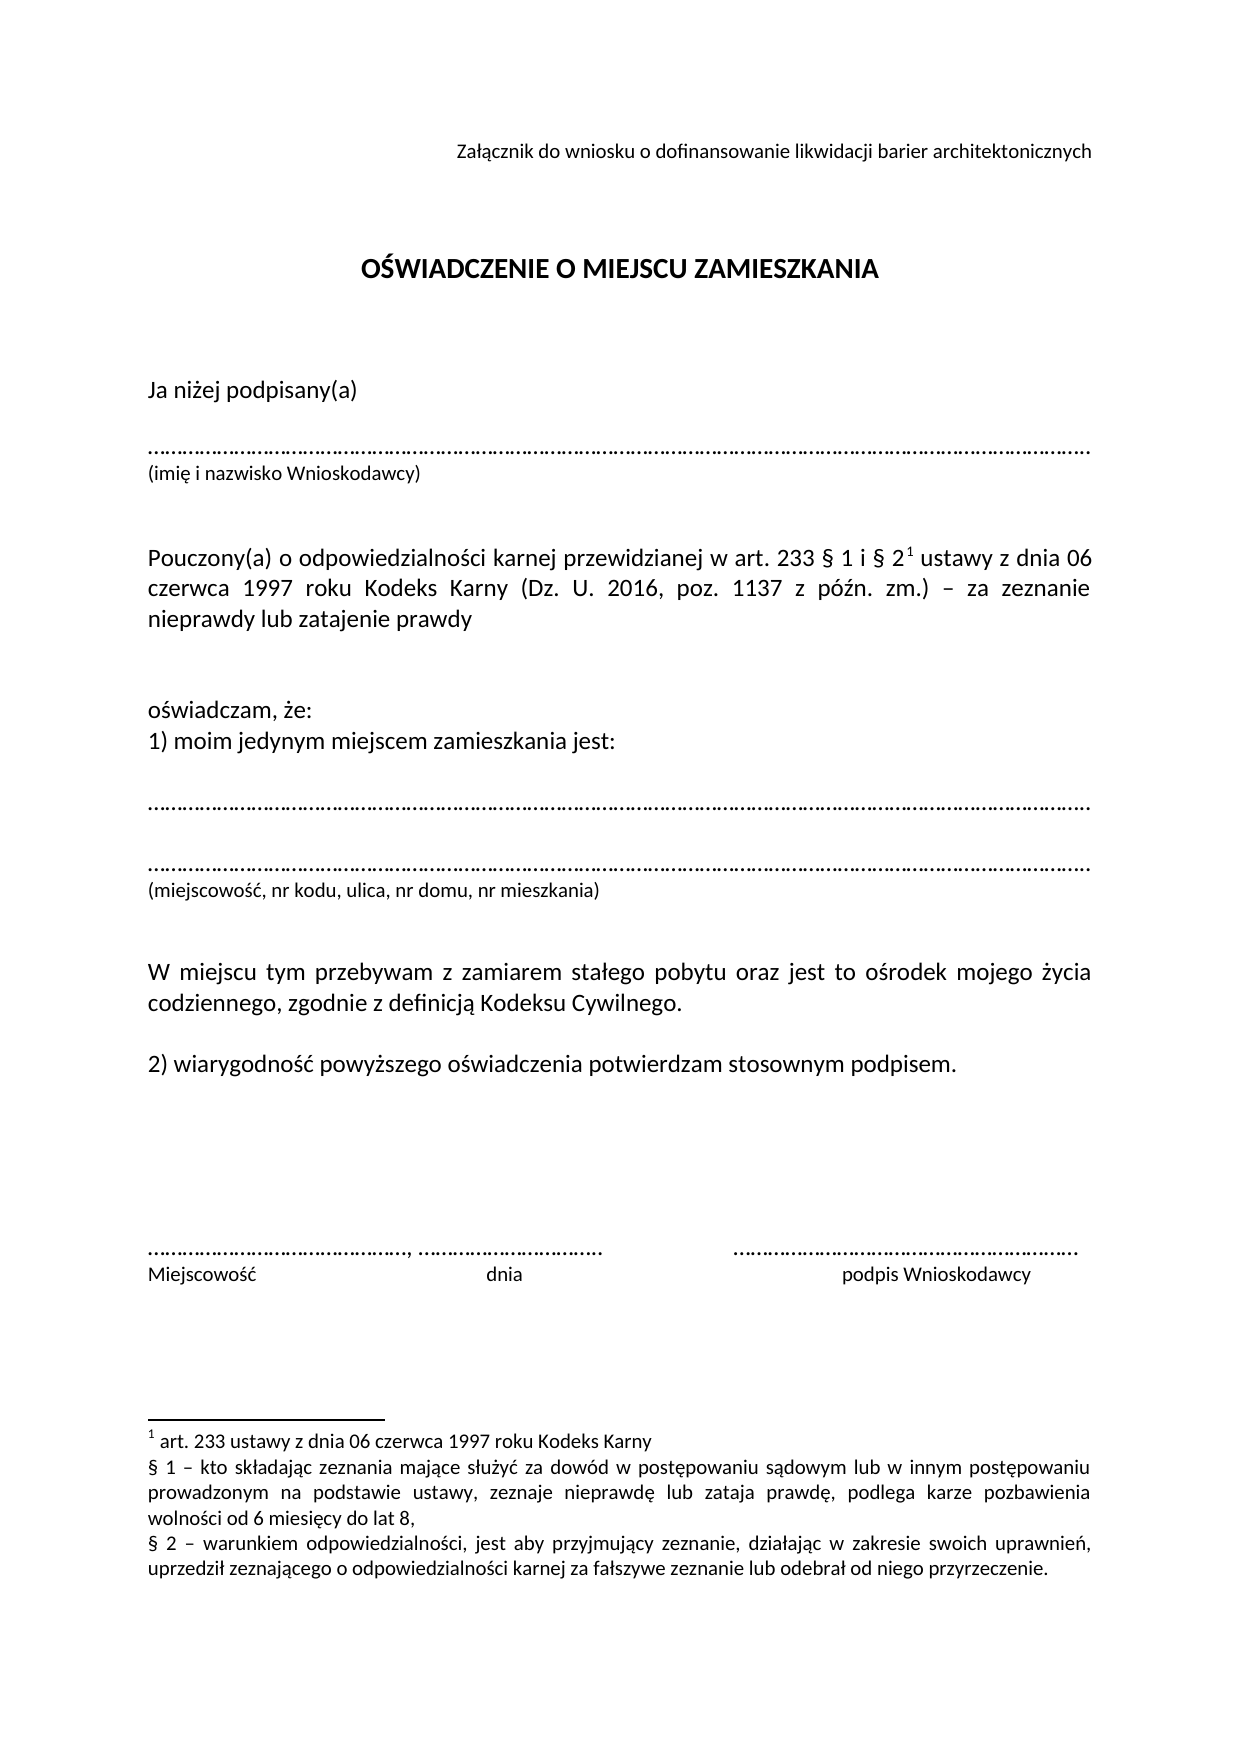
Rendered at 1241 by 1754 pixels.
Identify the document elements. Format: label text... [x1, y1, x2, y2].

text ……………………………………………………………………………………………………………………………………………….. [148, 847, 1093, 877]
text (imię i nazwisko Wnioskodawcy) [148, 460, 1093, 486]
text OŚWIADCZENIE O MIEJSCU ZAMIESZKANIA [148, 250, 1093, 286]
text 1) moim jedynym miejscem zamieszkania jest: [148, 725, 1093, 755]
text Załącznik do wniosku o dofinansowanie likwidacji barier architektonicznych [148, 139, 1093, 164]
text ……………………………………………………………………………………………………………………………………………….. [148, 430, 1093, 460]
text ……………………………………………………………………………………………………………………………………………….. [148, 786, 1093, 816]
text 2) wiarygodność powyższego oświadczenia potwierdzam stosownym podpisem. [148, 1048, 1093, 1078]
text Pouczony(a) o odpowiedzialności karnej przewidzianej w art. 233 § 1 i § 2 ustawy z dnia 06 czerwca 1997 roku Kodeks Karny (Dz. U. 2016, poz. 1137 z późn. zm.) – za zeznanie nieprawdy lub zatajenie prawdy [148, 542, 1093, 633]
text Ja niżej podpisany(a) [148, 374, 1093, 404]
text ………………………………………, ………………………….. …………………………………………………… [148, 1231, 1093, 1261]
text Miejscowość dnia podpis Wnioskodawcy [148, 1261, 1093, 1287]
text W miejscu tym przebywam z zamiarem stałego pobytu oraz jest to ośrodek mojego życia codziennego, zgodnie z definicją Kodeksu Cywilnego. [148, 956, 1093, 1017]
text oświadczam, że: [148, 694, 1093, 725]
text (miejscowość, nr kodu, ulica, nr domu, nr mieszkania) [148, 877, 1093, 903]
